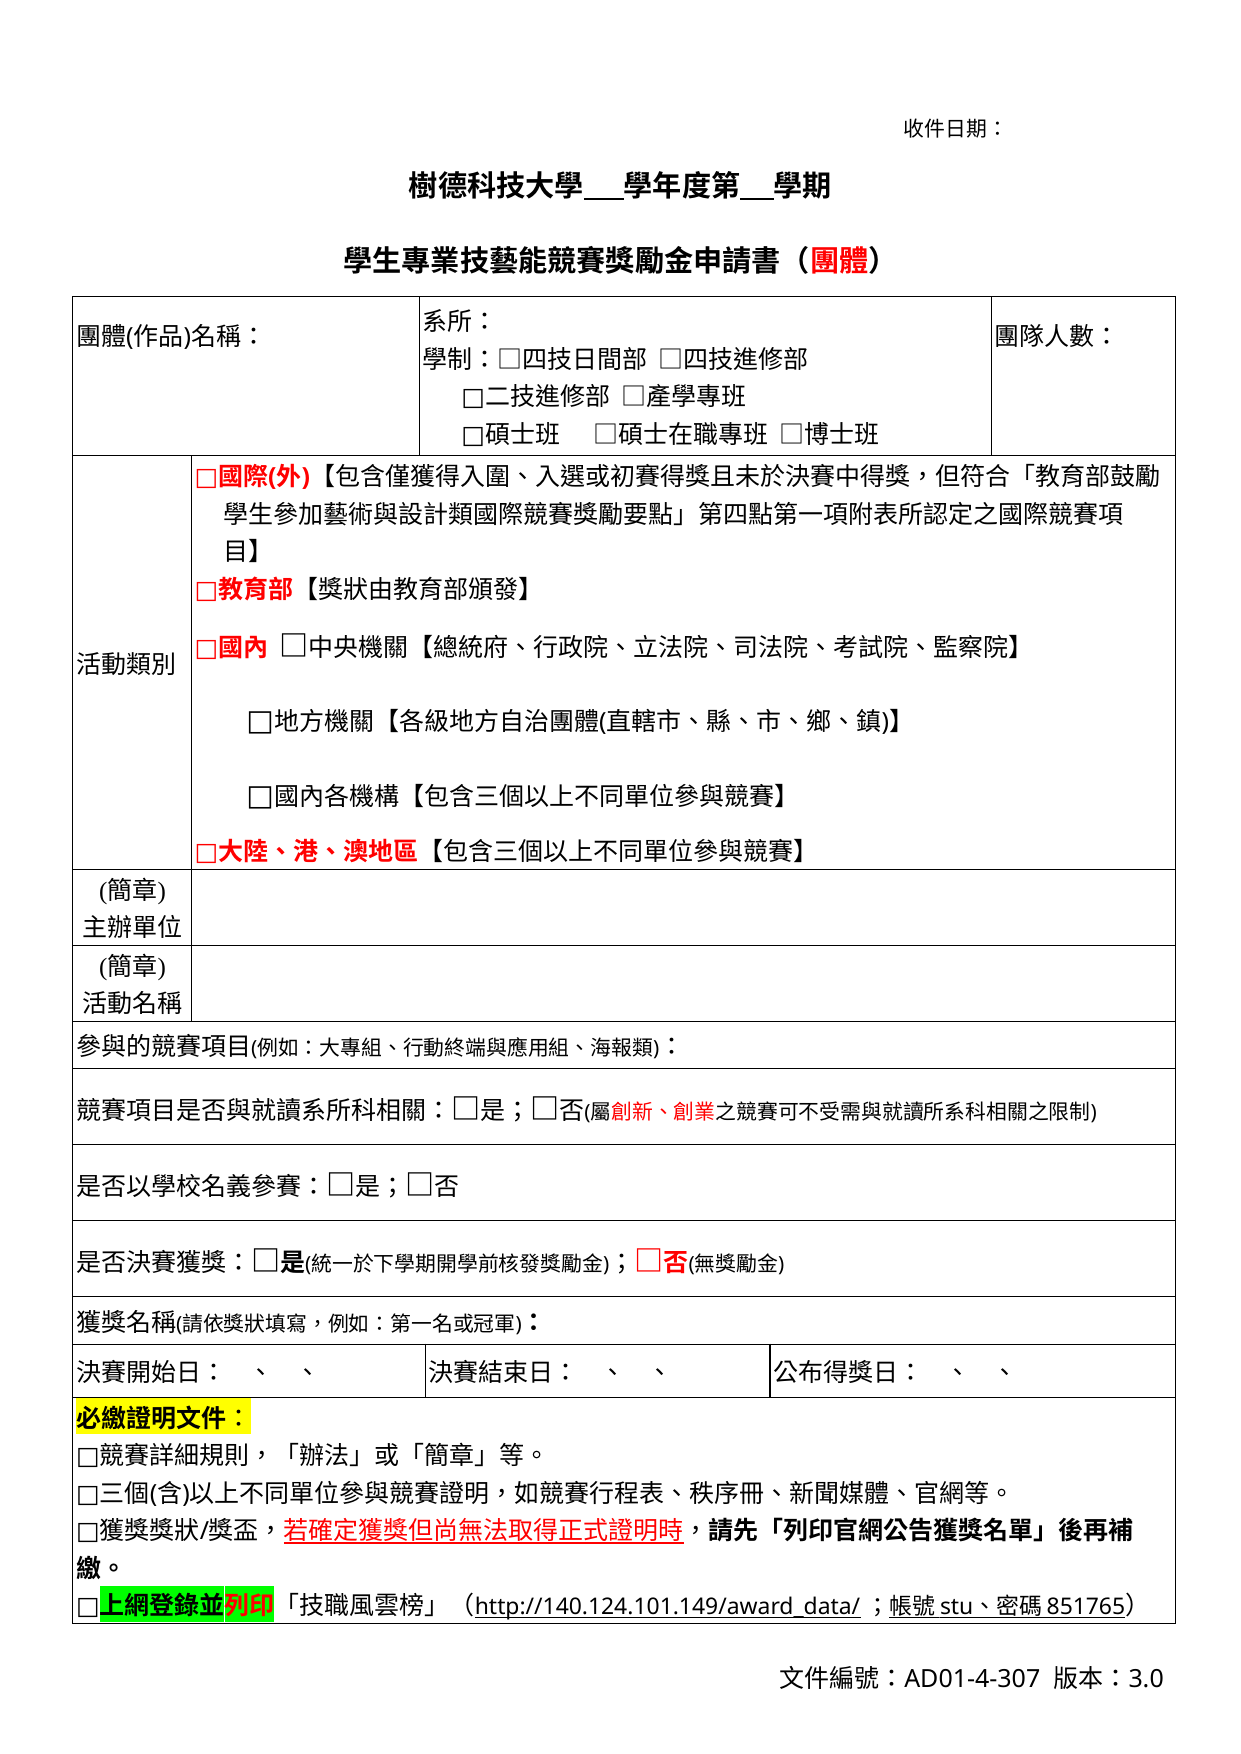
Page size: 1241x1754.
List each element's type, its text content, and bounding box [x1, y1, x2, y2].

table_cell 參與的競賽項目(例如：大專組、行動終端與應用組、海報類)： [73, 1022, 1175, 1068]
table_cell 活動類別 [73, 456, 191, 869]
table_cell 競賽項目是否與就讀系所科相關：□是；□否(屬創新、創業之競賽可不受需與就讀所系科相關之限制) [73, 1069, 1175, 1144]
table_cell 獲獎名稱(請依獎狀填寫，例如：第一名或冠軍)： [73, 1297, 1175, 1343]
table_cell (簡章) 活動名稱 [73, 946, 191, 1021]
text 學生專業技藝能競賽獎勵金申請書（團體） [77, 221, 1163, 296]
table_cell □國際(外)【包含僅獲得入圍、入選或初賽得獎且未於決賽中得獎，但符合「教育部鼓勵學生參加藝術與設計類國際競賽獎勵要點」第四點第一項附表所認定之國際競賽項目】 □教育部【獎狀由教育部頒發】 □國內 □中央機關【總統府、行政院、立法院、司法院、考試院、監察院】 □地方機關【各級地方自治團體(直轄市、縣、市、鄉、鎮)】 □國內各機構【包含三個以上不同單位參與競賽】 □大陸、港、澳地區【包含三個以上不同單位參與競賽】 [192, 456, 1175, 869]
table_cell 必繳證明文件： □競賽詳細規則，「辦法」或「簡章」等。 □三個(含)以上不同單位參與競賽證明，如競賽行程表、秩序冊、新聞媒體、官網等。 □獲獎獎狀/獎盃，若確定獲獎但尚無法取得正式證明時，請先「列印官網公告獲獎名單」後再補繳。 □上網登錄並列印「技職風雲榜」（http://140.124.101.149/award_data/ ；帳號stu、密碼851765） [73, 1398, 1175, 1623]
table_cell 決賽結束日： 、 、 [426, 1345, 769, 1397]
text 樹德科技大學 學年度第 學期 [77, 146, 1163, 221]
table_header 系所： 學制：□四技日間部 □四技進修部 □二技進修部 □產學專班 □碩士班 □碩士在職專班 □博士班 [420, 297, 991, 455]
table_header 團體(作品)名稱： [73, 297, 419, 455]
table_cell [192, 946, 1175, 1021]
table_cell (簡章) 主辦單位 [73, 870, 191, 945]
table_cell 是否決賽獲獎：□是(統一於下學期開學前核發獎勵金)；□否(無獎勵金) [73, 1221, 1175, 1296]
table_cell 公布得獎日： 、 、 [771, 1345, 1175, 1397]
table_header 團隊人數： [992, 297, 1175, 455]
table_cell 決賽開始日： 、 、 [73, 1345, 425, 1397]
table_cell 是否以學校名義參賽：□是；□否 [73, 1145, 1175, 1220]
table_cell [192, 870, 1175, 945]
text 收件日期： [903, 108, 1163, 146]
